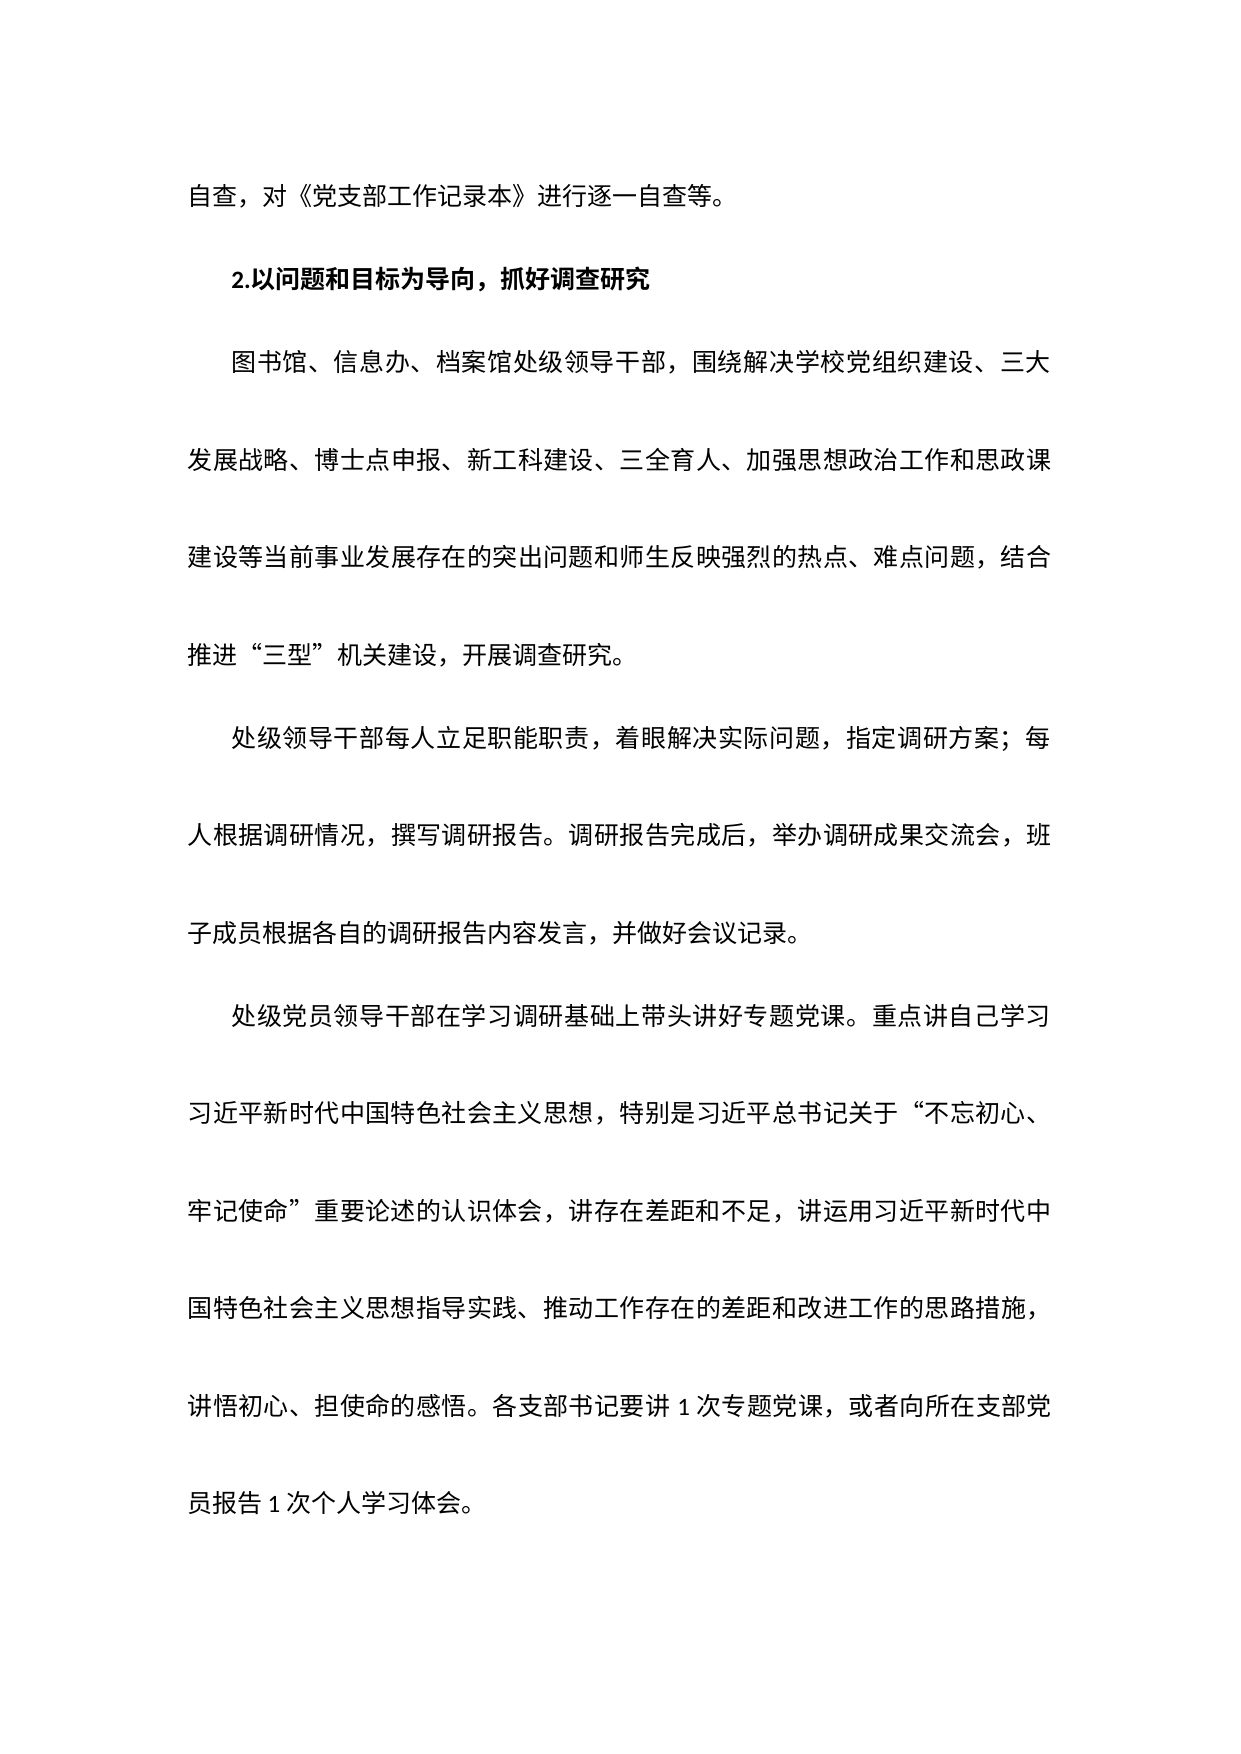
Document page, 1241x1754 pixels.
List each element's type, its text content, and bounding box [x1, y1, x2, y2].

text 图书馆、信息办、档案馆处级领导干部，围绕解决学校党组织建设、三大发展战略、博士点申报、新工科建设、三全育人、加强思想政治工作和思政课建设等当前事业发展存在的突出问题和师生反映强烈的热点、难点问题，结合推进“三型”机关建设，开展调查研究。 [187, 328, 1053, 686]
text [187, 162, 1053, 227]
text 2.以问题和目标为导向，抓好调查研究 [187, 245, 1053, 310]
text 处级领导干部每人立足职能职责，着眼解决实际问题，指定调研方案；每人根据调研情况，撰写调研报告。调研报告完成后，举办调研成果交流会，班子成员根据各自的调研报告内容发言，并做好会议记录。 [187, 704, 1053, 964]
text 处级党员领导干部在学习调研基础上带头讲好专题党课。重点讲自己学习习近平新时代中国特色社会主义思想，特别是习近平总书记关于“不忘初心、牢记使命”重要论述的认识体会，讲存在差距和不足，讲运用习近平新时代中国特色社会主义思想指导实践、推动工作存在的差距和改进工作的思路措施，讲悟初心、担使命的感悟。各支部书记要讲1 次专题党课，或者向所在支部党员报告1 次个人学习体会。 [187, 982, 1053, 1534]
